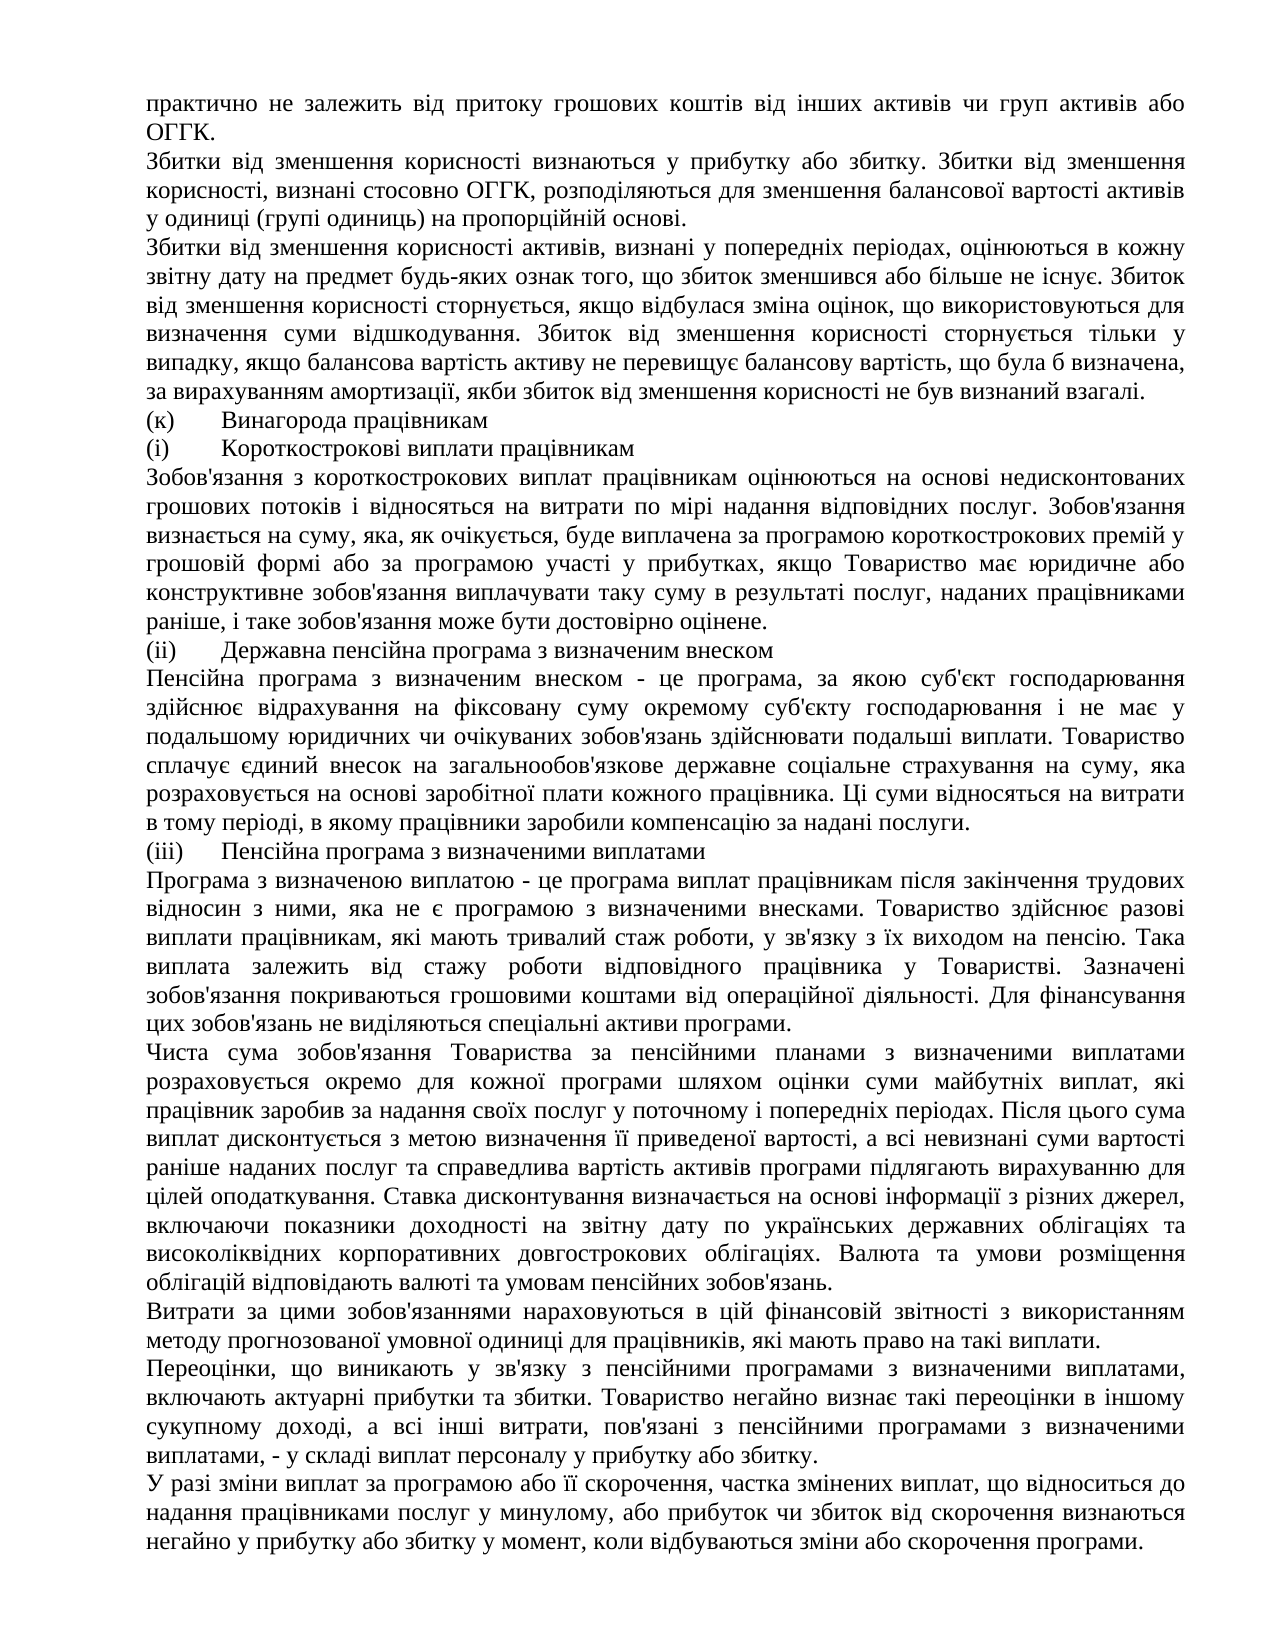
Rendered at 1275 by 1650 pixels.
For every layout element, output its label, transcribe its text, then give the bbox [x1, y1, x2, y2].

text (к) Винагорода працiвникам [146, 405, 1186, 433]
text Збитки вiд зменшення корисностi активiв, визнанi у попереднiх перiодах, оцiнюються в кожну звiтну дату на предмет будь-яких ознак того, що збиток зменшився або бiльше не iснує. Збиток вiд зменшення корисностi сторнується, якщо вiдбулася змiна оцiнок, що використовуються для визначення суми вiдшкодування. Збиток вiд зменшення корисностi сторнується тiльки у випадку, якщо балансова вартiсть активу не перевищує балансову вартiсть, що була б визначена, за вирахуванням амортизацiї, якби збиток вiд зменшення корисностi не був визнаний взагалi. [146, 232, 1186, 405]
text (iii) Пенсiйна програма з визначеними виплатами [146, 836, 1186, 865]
text Зобов'язання з короткострокових виплат працiвникам оцiнюються на основi недисконтованих грошових потокiв i вiдносяться на витрати по мiрi надання вiдповiдних послуг. Зобов'язання визнається на суму, яка, як очiкується, буде виплачена за програмою короткострокових премiй у грошовiй формi або за програмою участi у прибутках, якщо Товариство має юридичне або конструктивне зобов'язання виплачувати таку суму в результатi послуг, наданих працiвниками ранiше, i таке зобов'язання може бути достовiрно оцiнене. [146, 462, 1186, 635]
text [146, 88, 1186, 146]
text Програма з визначеною виплатою - це програма виплат працiвникам пiсля закiнчення трудових вiдносин з ними, яка не є програмою з визначеними внесками. Товариство здiйснює разовi виплати працiвникам, якi мають тривалий стаж роботи, у зв'язку з їх виходом на пенсiю. Така виплата залежить вiд стажу роботи вiдповiдного працiвника у Товариствi. Зазначенi зобов'язання покриваються грошовими коштами вiд операцiйної дiяльностi. Для фiнансування цих зобов'язань не видiляються спецiальнi активи програми. [146, 865, 1186, 1037]
text Переоцiнки, що виникають у зв'язку з пенсiйними програмами з визначеними виплатами, включають актуарнi прибутки та збитки. Товариство негайно визнає такi переоцiнки в iншому сукупному доходi, а всi iншi витрати, пов'язанi з пенсiйними програмами з визначеними виплатами, - у складi виплат персоналу у прибутку або збитку. [146, 1353, 1186, 1468]
text У разi змiни виплат за програмою або її скорочення, частка змiнених виплат, що вiдноситься до надання працiвниками послуг у минулому, або прибуток чи збиток вiд скорочення визнаються негайно у прибутку або збитку у момент, коли вiдбуваються змiни або скорочення програми. [146, 1468, 1186, 1555]
text (ii) Державна пенсiйна програма з визначеним внеском [146, 635, 1186, 663]
text Витрати за цими зобов'язаннями нараховуються в цiй фiнансовiй звiтностi з використанням методу прогнозованої умовної одиницi для працiвникiв, якi мають право на такi виплати. [146, 1296, 1186, 1353]
text Чиста сума зобов'язання Товариства за пенсiйними планами з визначеними виплатами розраховується окремо для кожної програми шляхом оцiнки суми майбутнiх виплат, якi працiвник заробив за надання своїх послуг у поточному i попереднiх перiодах. Пiсля цього сума виплат дисконтується з метою визначення її приведеної вартостi, а всi невизнанi суми вартостi ранiше наданих послуг та справедлива вартiсть активiв програми пiдлягають вирахуванню для цiлей оподаткування. Ставка дисконтування визначається на основi iнформацiї з рiзних джерел, включаючи показники доходностi на звiтну дату по українських державних облiгацiях та високолiквiдних корпоративних довгострокових облiгацiях. Валюта та умови розмiщення облiгацiй вiдповiдають валютi та умовам пенсiйних зобов'язань. [146, 1037, 1186, 1296]
text (i) Короткостроковi виплати працiвникам [146, 433, 1186, 462]
text Збитки вiд зменшення корисностi визнаються у прибутку або збитку. Збитки вiд зменшення корисностi, визнанi стосовно ОГГК, розподiляються для зменшення балансової вартостi активiв у одиницi (групi одиниць) на пропорцiйнiй основi. [146, 146, 1186, 232]
text Пенсiйна програма з визначеним внеском - це програма, за якою суб'єкт господарювання здiйснює вiдрахування на фiксовану суму окремому суб'єкту господарювання i не має у подальшому юридичних чи очiкуваних зобов'язань здiйснювати подальшi виплати. Товариство сплачує єдиний внесок на загальнообов'язкове державне соцiальне страхування на суму, яка розраховується на основi заробiтної плати кожного працiвника. Цi суми вiдносяться на витрати в тому перiодi, в якому працiвники заробили компенсацiю за наданi послуги. [146, 663, 1186, 836]
